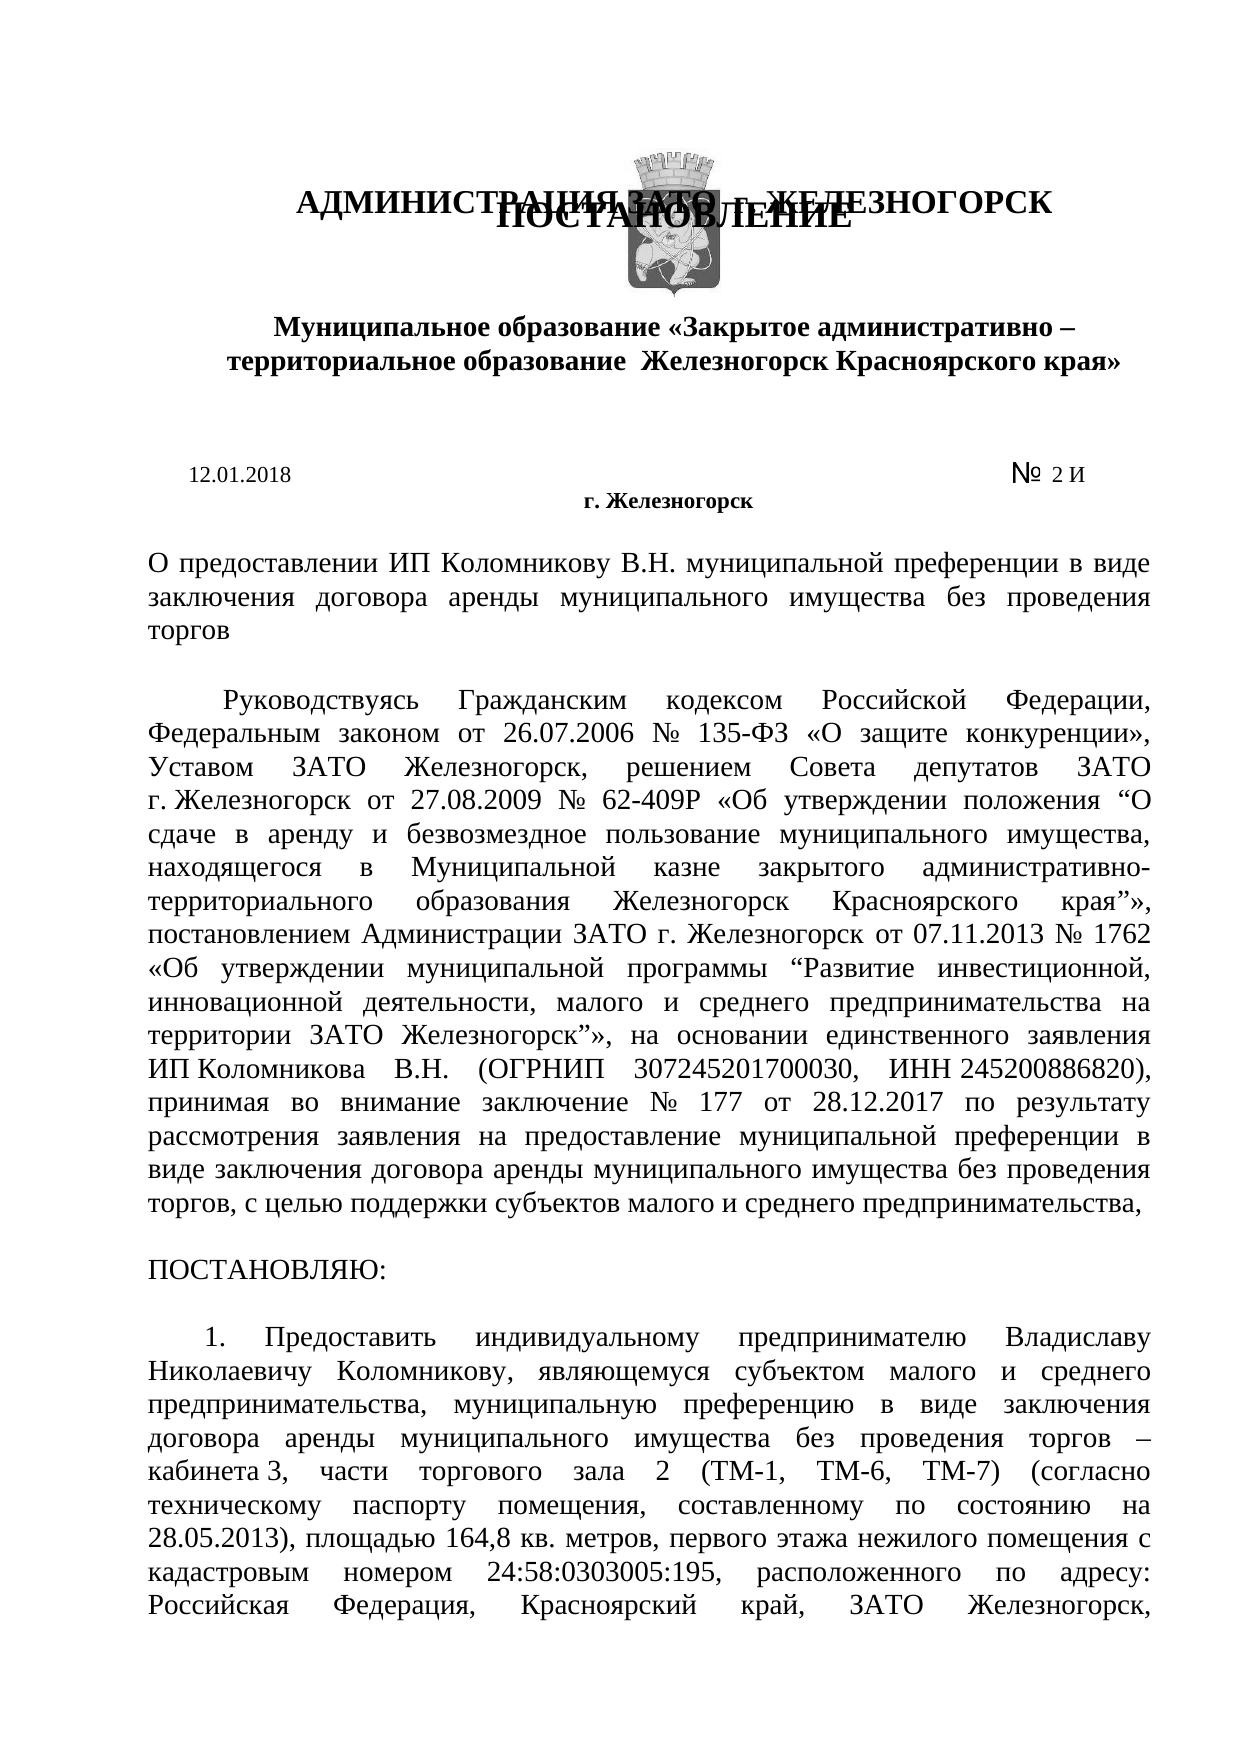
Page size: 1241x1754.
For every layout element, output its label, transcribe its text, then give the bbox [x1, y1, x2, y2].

text ПОСТАНОВЛЕНИЕ [158, 192, 1190, 235]
text г. Железногорск [165, 488, 1172, 514]
text Муниципальное образование «Закрытое административно – территориальное образование Железногорск Красноярского края» [158, 309, 1190, 376]
text 12.01.2018 2 И [165, 461, 1172, 488]
text О предоставлении ИП Коломникову В.Н. муниципальной преференции в виде заключения договора аренды муниципального имущества без проведения торгов [148, 444, 1152, 646]
text ПОСТАНОВЛЯЮ: [148, 1252, 1152, 1286]
text Руководствуясь Гражданским кодексом Российской Федерации, Федеральным законом от 26.07.2006 № 135-ФЗ «О защите конкуренции», Уставом ЗАТО Железногорск, решением Совета депутатов ЗАТО г. Железногорск от 27.08.2009 № 62-409Р «Об утверждении положения “О сдаче в аренду и безвозмездное пользование муниципального имущества, находящегося в Муниципальной казне закрытого административно-территориального образования Железногорск Красноярского края”», постановлением Администрации ЗАТО г. Железногорск от 07.11.2013 № 1762 «Об утверждении муниципальной программы “Развитие инвестиционной, инновационной деятельности, малого и среднего предпринимательства на территории ЗАТО Железногорск”», на основании единственного заявления ИП Коломникова В.Н. (ОГРНИП 307245201700030, ИНН 245200886820), принимая во внимание заключение № 177 от 28.12.2017 по результату рассмотрения заявления на предоставление муниципальной преференции в виде заключения договора аренды муниципального имущества без проведения торгов, с целью поддержки субъектов малого и среднего предпринимательства, [148, 682, 1152, 1218]
